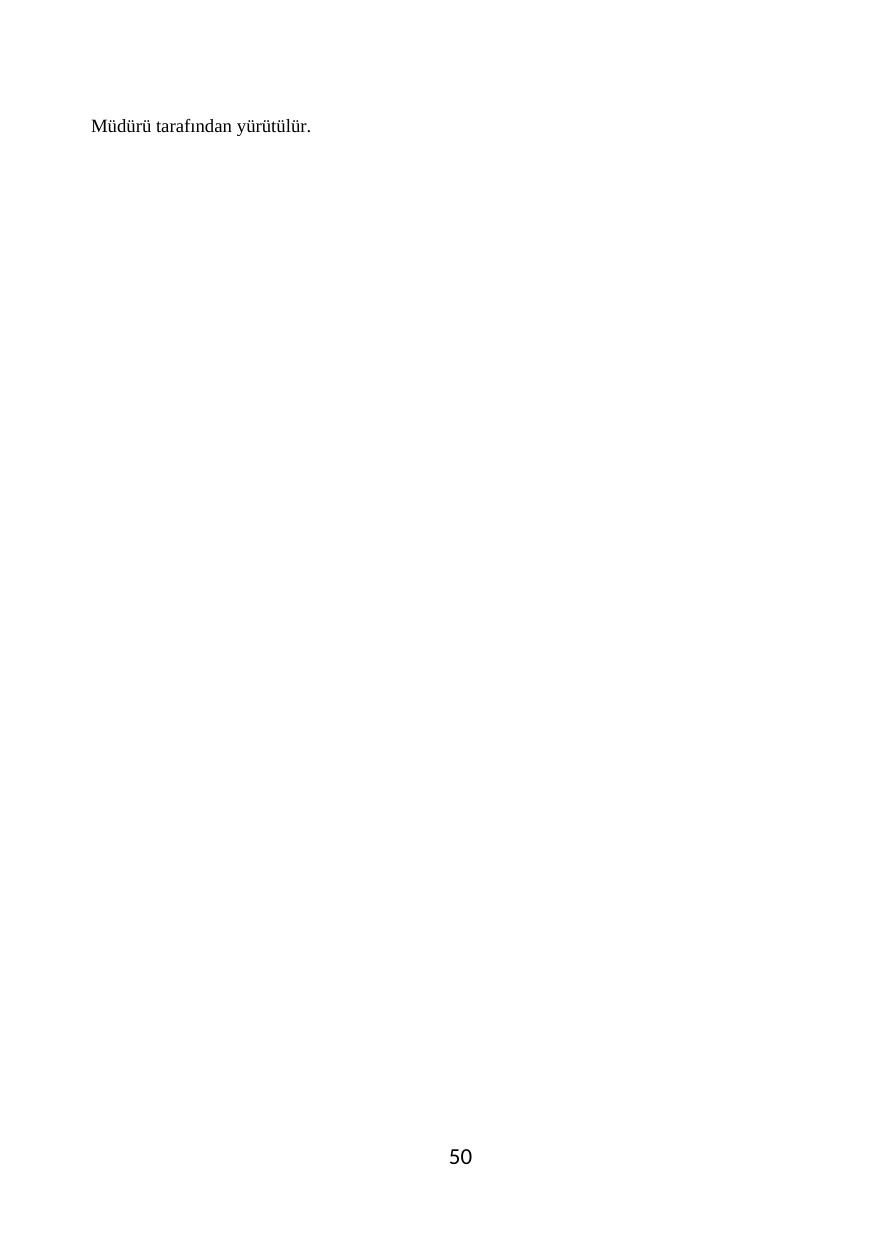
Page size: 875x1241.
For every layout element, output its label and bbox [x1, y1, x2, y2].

text [91, 114, 784, 136]
